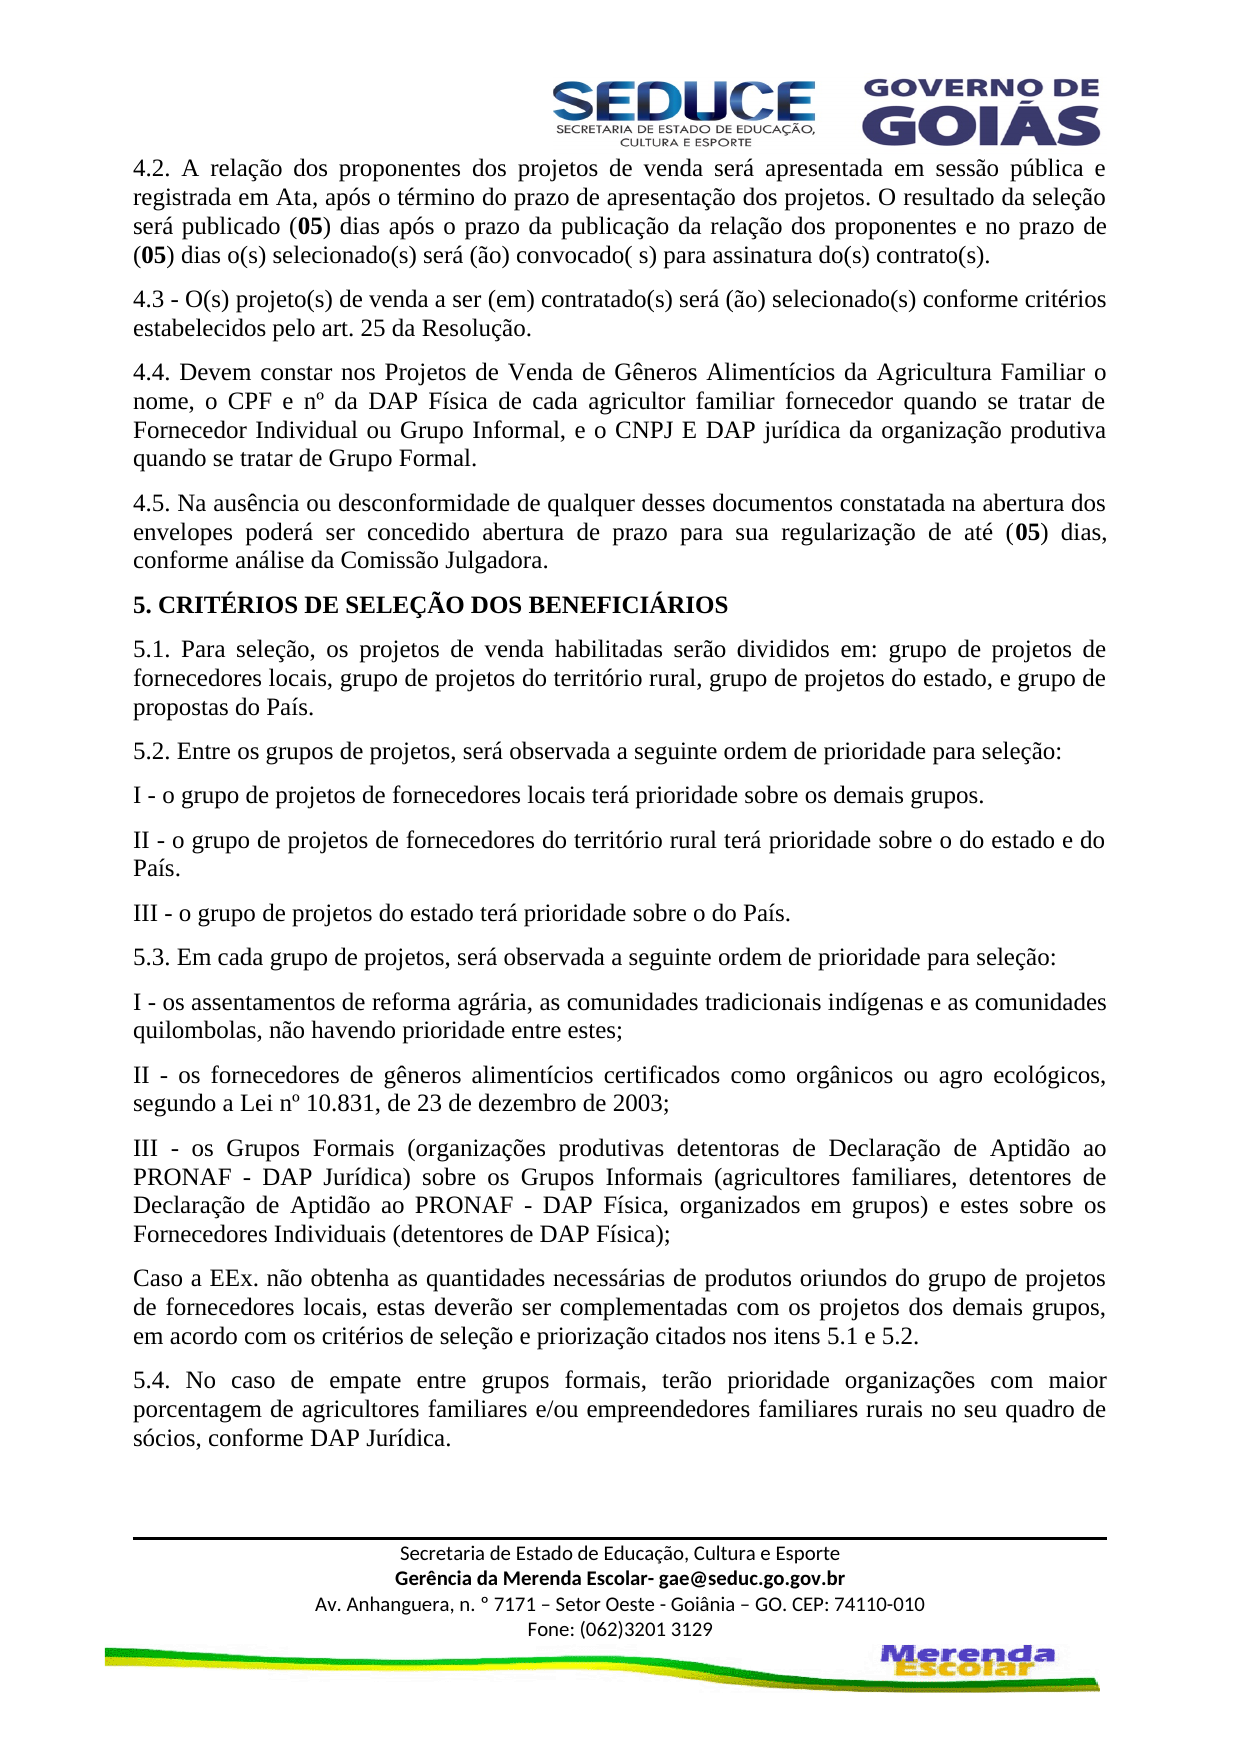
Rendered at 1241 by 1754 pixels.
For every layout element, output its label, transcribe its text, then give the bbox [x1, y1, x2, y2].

text 4.3 - O(s) projeto(s) de venda a ser (em) contratado(s) será (ão) selecionado(s) conforme critérios estabelecidos pelo art. 25 da Resolução. [133, 284, 1107, 342]
text I - o grupo de projetos de fornecedores locais terá prioridade sobre os demais grupos. [133, 780, 1107, 809]
picture [552, 73, 1108, 154]
text III - os Grupos Formais (organizações produtivas detentoras de Declaração de Aptidão ao PRONAF - DAP Jurídica) sobre os Grupos Informais (agricultores familiares, detentores de Declaração de Aptidão ao PRONAF - DAP Física, organizados em grupos) e estes sobre os Fornecedores Individuais (detentores de DAP Física); [133, 1133, 1107, 1248]
text II - os fornecedores de gêneros alimentícios certificados como orgânicos ou agro ecológicos, segundo a Lei nº 10.831, de 23 de dezembro de 2003; [133, 1060, 1107, 1117]
text 4.5. Na ausência ou desconformidade de qualquer desses documentos constatada na abertura dos envelopes poderá ser concedido abertura de prazo para sua regularização de até (05) dias, conforme análise da Comissão Julgadora. [133, 488, 1107, 574]
text II - o grupo de projetos de fornecedores do território rural terá prioridade sobre o do estado e do País. [133, 825, 1107, 882]
text 4.4. Devem constar nos Projetos de Venda de Gêneros Alimentícios da Agricultura Familiar o nome, o CPF e nº da DAP Física de cada agricultor familiar fornecedor quando se tratar de Fornecedor Individual ou Grupo Informal, e o CNPJ E DAP jurídica da organização produtiva quando se tratar de Grupo Formal. [133, 357, 1107, 472]
text Caso a EEx. não obtenha as quantidades necessárias de produtos oriundos do grupo de projetos de fornecedores locais, estas deverão ser complementadas com os projetos dos demais grupos, em acordo com os critérios de seleção e priorização citados nos itens 5.1 e 5.2. [133, 1263, 1107, 1350]
text 5.4. No caso de empate entre grupos formais, terão prioridade organizações com maior porcentagem de agricultores familiares e/ou empreendedores familiares rurais no seu quadro de sócios, conforme DAP Jurídica. [133, 1365, 1107, 1452]
text 5.2. Entre os grupos de projetos, será observada a seguinte ordem de prioridade para seleção: [133, 736, 1107, 765]
text 5.1. Para seleção, os projetos de venda habilitadas serão divididos em: grupo de projetos de fornecedores locais, grupo de projetos do território rural, grupo de projetos do estado, e grupo de propostas do País. [133, 634, 1107, 720]
text 5. CRITÉRIOS DE SELEÇÃO DOS BENEFICIÁRIOS [133, 590, 1107, 618]
text I - os assentamentos de reforma agrária, as comunidades tradicionais indígenas e as comunidades quilombolas, não havendo prioridade entre estes; [133, 987, 1107, 1044]
text III - o grupo de projetos do estado terá prioridade sobre o do País. [133, 898, 1107, 927]
text 4.2. A relação dos proponentes dos projetos de venda será apresentada em sessão pública e registrada em Ata, após o término do prazo de apresentação dos projetos. O resultado da seleção será publicado (05) dias após o prazo da publicação da relação dos proponentes e no prazo de (05) dias o(s) selecionado(s) será (ão) convocado( s) para assinatura do(s) contrato(s). [133, 153, 1107, 268]
text 5.3. Em cada grupo de projetos, será observada a seguinte ordem de prioridade para seleção: [133, 942, 1107, 971]
